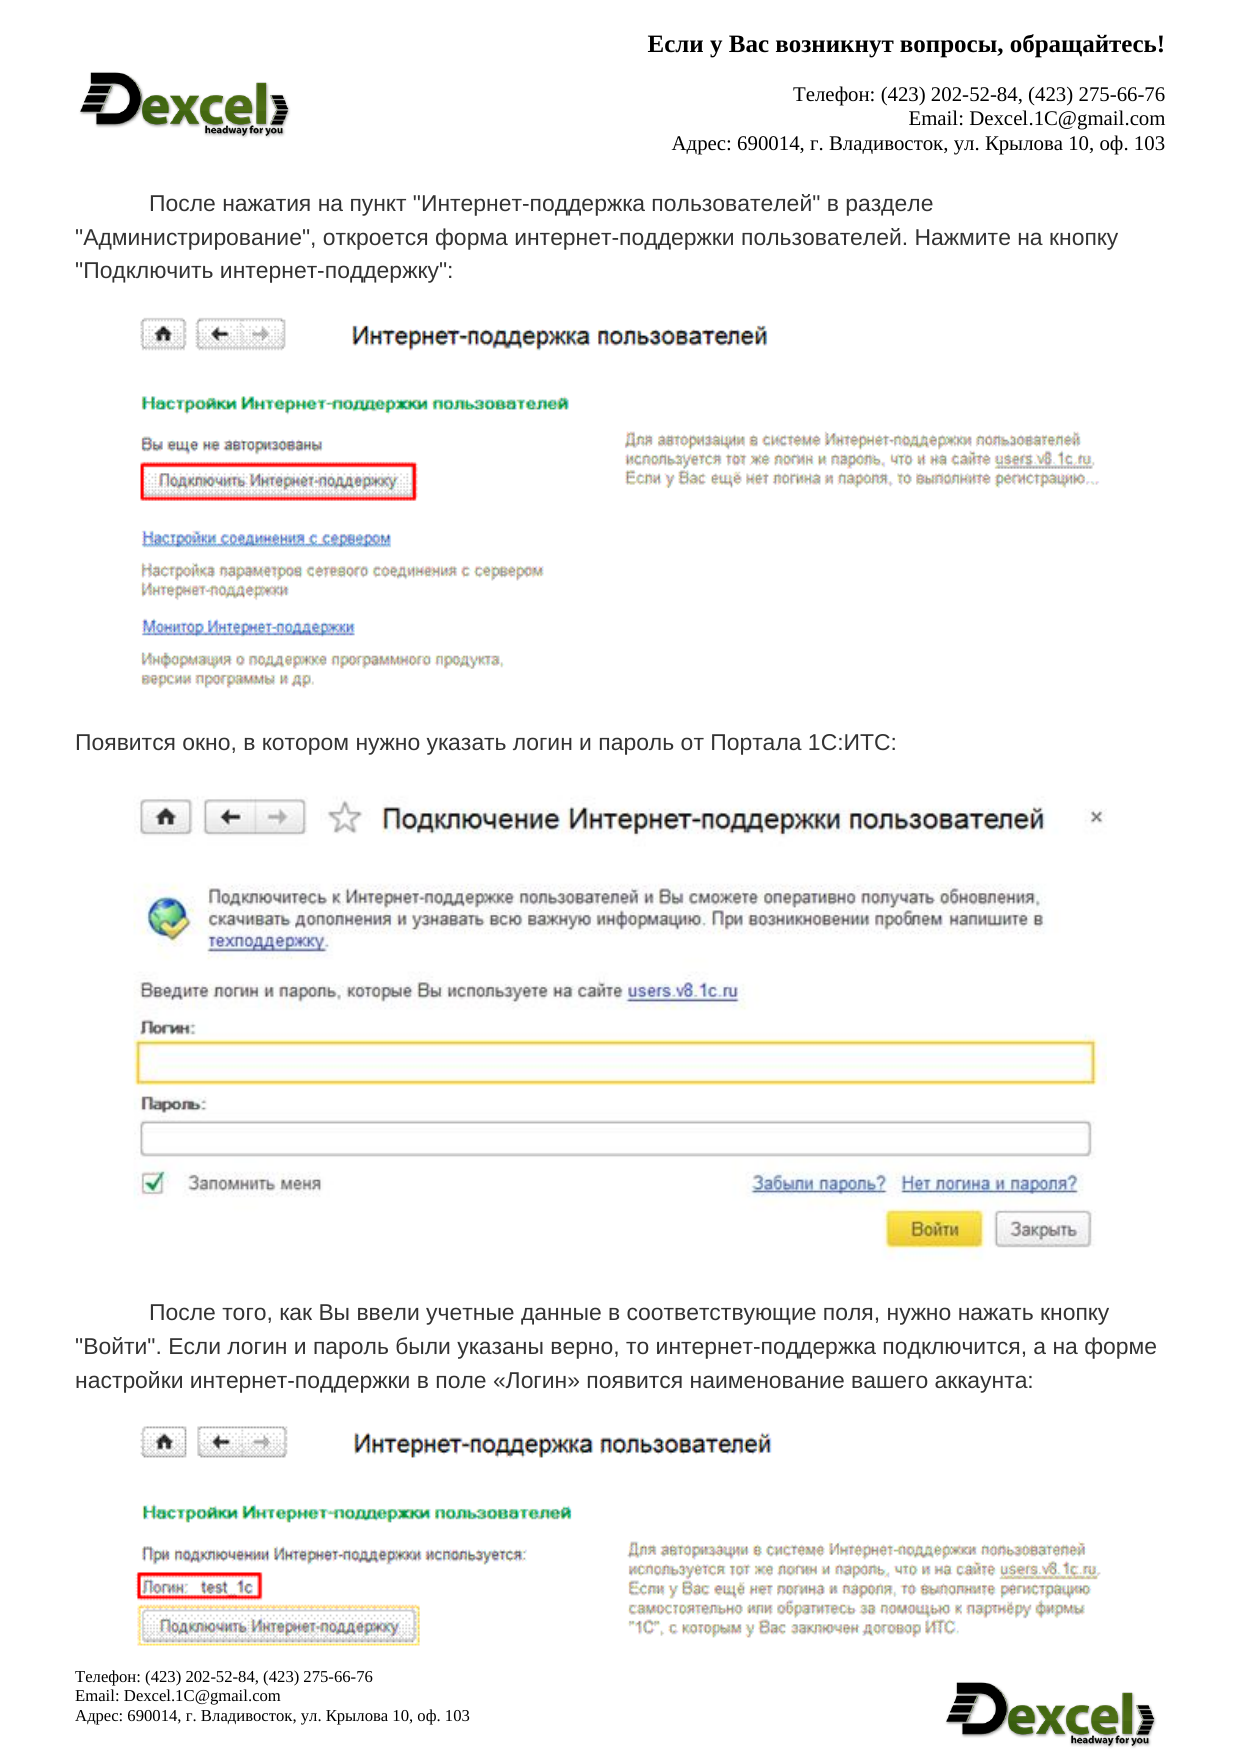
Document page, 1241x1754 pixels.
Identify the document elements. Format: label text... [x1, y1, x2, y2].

picture [133, 1422, 1107, 1649]
picture [941, 1668, 1167, 1754]
text Появится окно, в котором нужно указать логин и пароль от Портала 1С:ИТС: [75, 722, 1165, 756]
picture [133, 312, 1107, 693]
picture [133, 784, 1107, 1263]
text После нажатия на пункт "Интернет-поддержка пользователей" в разделе "Администрирование", откроется форма интернет-поддержки пользователей. Нажмите на кнопку "Подключить интернет-поддержку": [75, 182, 1165, 284]
picture [75, 58, 300, 154]
text После того, как Вы ввели учетные данные в соответствующие поля, нужно нажать кнопку "Войти". Если логин и пароль были указаны верно, то интернет-поддержка подключится, а на форме настройки интернет-поддержки в поле «Логин» появится наименование вашего аккаунта: [75, 1292, 1165, 1393]
